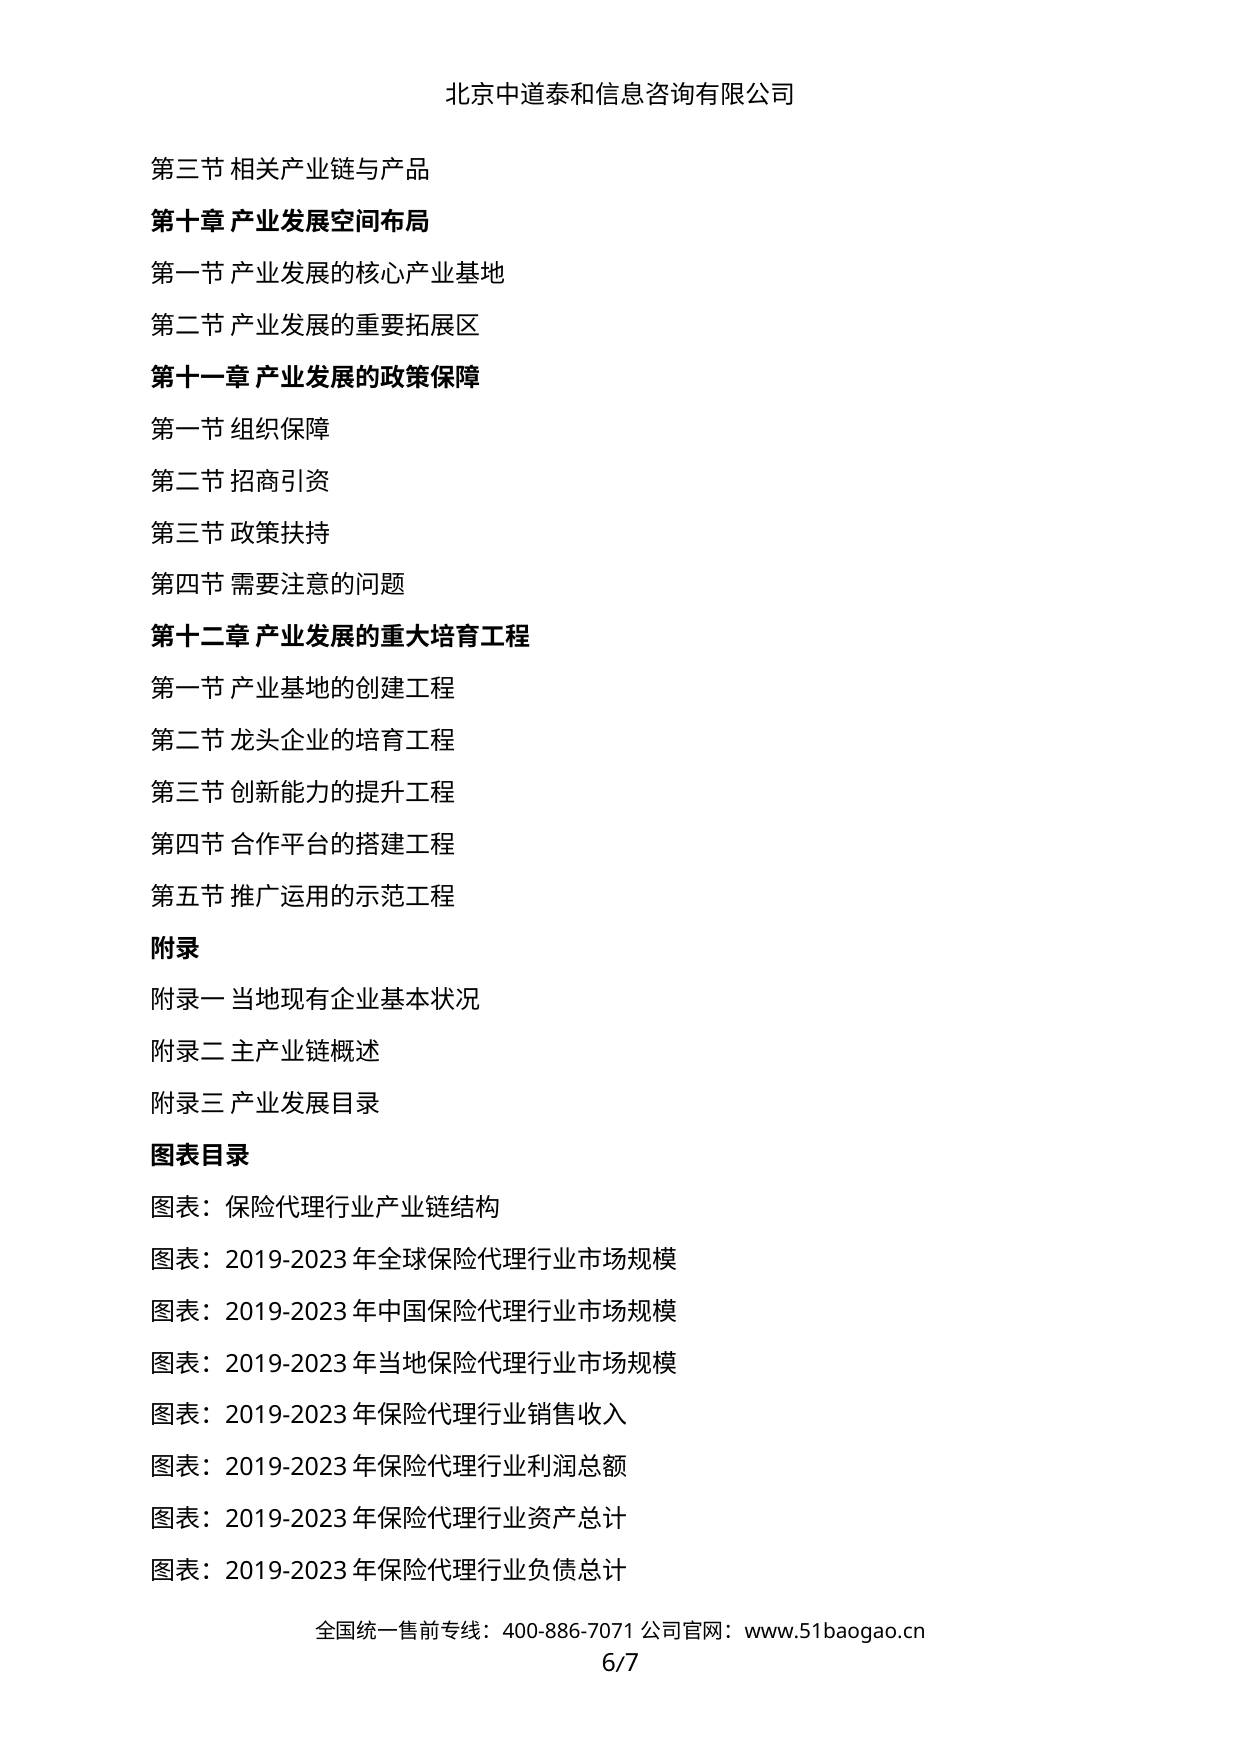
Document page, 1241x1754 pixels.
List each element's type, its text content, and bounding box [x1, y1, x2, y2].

text 附录一 当地现有企业基本状况 [150, 980, 1090, 1016]
text 附录二 主产业链概述 [150, 1032, 1090, 1068]
text 图表：2019-2023年当地保险代理行业市场规模 [150, 1343, 1090, 1379]
text 图表：2019-2023年保险代理行业负债总计 [150, 1551, 1090, 1587]
text 第二节 产业发展的重要拓展区 [150, 306, 1090, 342]
text 第十一章 产业发展的政策保障 [150, 357, 1090, 394]
text 图表目录 [150, 1136, 1090, 1172]
text 第一节 产业发展的核心产业基地 [150, 254, 1090, 290]
text 图表：2019-2023年保险代理行业销售收入 [150, 1395, 1090, 1431]
text 图表：2019-2023年中国保险代理行业市场规模 [150, 1291, 1090, 1327]
text 第三节 相关产业链与产品 [150, 150, 1090, 186]
text 第四节 需要注意的问题 [150, 565, 1090, 601]
text 第一节 产业基地的创建工程 [150, 669, 1090, 705]
text 第十二章 产业发展的重大培育工程 [150, 617, 1090, 653]
text 第一节 组织保障 [150, 409, 1090, 446]
text 图表：2019-2023年保险代理行业利润总额 [150, 1447, 1090, 1483]
text 第三节 政策扶持 [150, 513, 1090, 549]
text 图表：2019-2023年全球保险代理行业市场规模 [150, 1239, 1090, 1276]
text 第四节 合作平台的搭建工程 [150, 824, 1090, 861]
text 第二节 招商引资 [150, 461, 1090, 497]
text 附录三 产业发展目录 [150, 1084, 1090, 1120]
text 附录 [150, 928, 1090, 964]
text 第三节 创新能力的提升工程 [150, 772, 1090, 809]
text 图表：保险代理行业产业链结构 [150, 1187, 1090, 1224]
text 图表：2019-2023年保险代理行业资产总计 [150, 1499, 1090, 1535]
text 第五节 推广运用的示范工程 [150, 876, 1090, 912]
text 第十章 产业发展空间布局 [150, 202, 1090, 238]
text 第二节 龙头企业的培育工程 [150, 721, 1090, 757]
